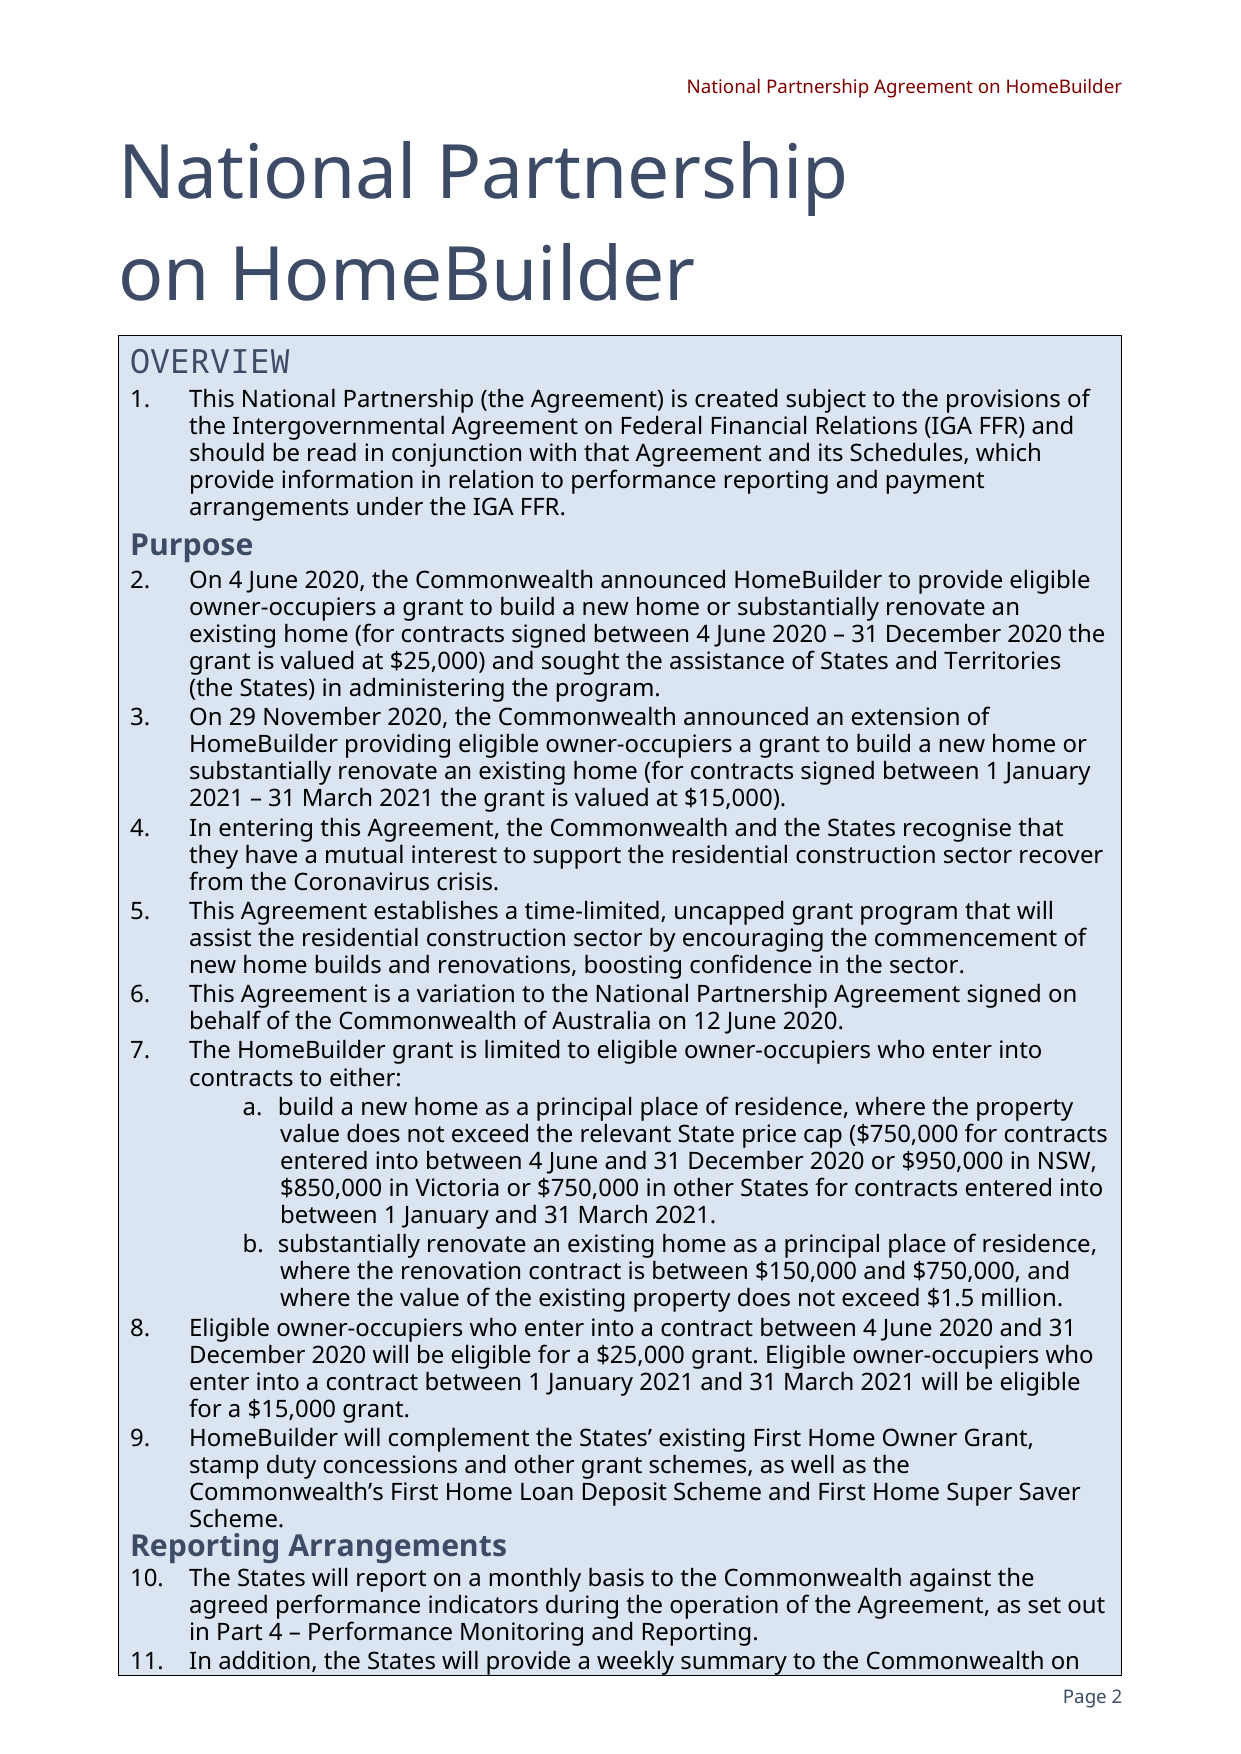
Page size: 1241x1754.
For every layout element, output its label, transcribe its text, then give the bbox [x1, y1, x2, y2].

title National Partnership on HomeBuilder [118, 118, 1122, 322]
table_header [119, 336, 1121, 1675]
